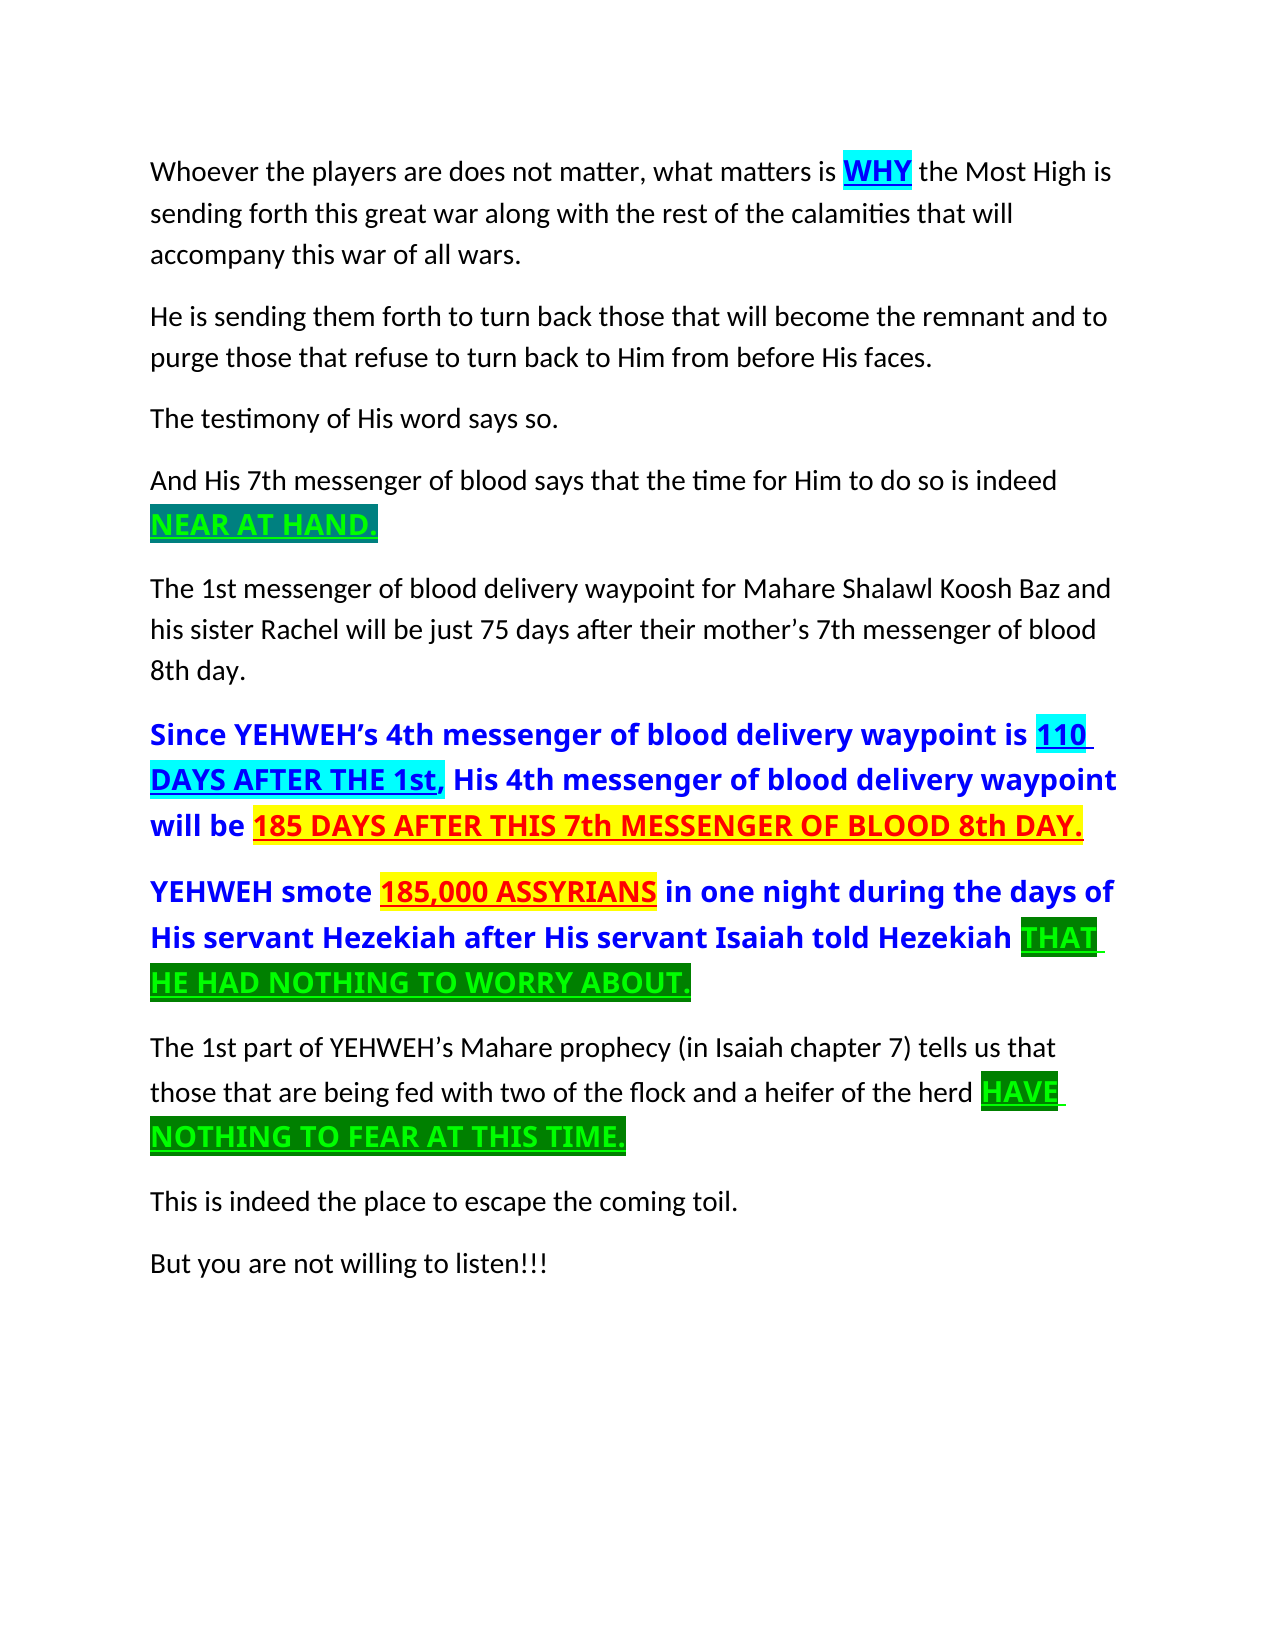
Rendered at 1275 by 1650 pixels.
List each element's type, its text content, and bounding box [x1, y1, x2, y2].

text But you are not willing to listen!!! [150, 1245, 1125, 1280]
text This is indeed the place to escape the coming toil. [150, 1183, 1125, 1218]
text He is sending them forth to turn back those that will become the remnant and to purge those that refuse to turn back to Him from before His faces. [150, 298, 1125, 374]
text The 1st messenger of blood delivery waypoint for Mahare Shalawl Koosh Baz and his sister Rachel will be just 75 days after their mother’s 7th messenger of blood 8th day. [150, 570, 1125, 688]
text YEHWEH smote 185,000 ASSYRIANS in one night during the days of His servant Hezekiah after His servant Isaiah told Hezekiah THAT HE HAD NOTHING TO WORRY ABOUT. [150, 872, 1125, 1002]
text The 1st part of YEHWEH’s Mahare prophecy (in Isaiah chapter 7) tells us that those that are being fed with two of the flock and a heifer of the herd HAVE NOTHING TO FEAR AT THIS TIME. [150, 1029, 1125, 1156]
text The testimony of His word says so. [150, 400, 1125, 436]
text Whoever the players are does not matter, what matters is WHY the Most High is sending forth this great war along with the rest of the calamities that will accompany this war of all wars. [150, 150, 1125, 272]
text And His 7th messenger of blood says that the time for Him to do so is indeed NEAR AT HAND. [150, 462, 1125, 543]
text Since YEHWEH’s 4th messenger of blood delivery waypoint is 110 DAYS AFTER THE 1st, His 4th messenger of blood delivery waypoint will be 185 DAYS AFTER THIS 7th MESSENGER OF BLOOD 8th DAY. [150, 714, 1125, 845]
